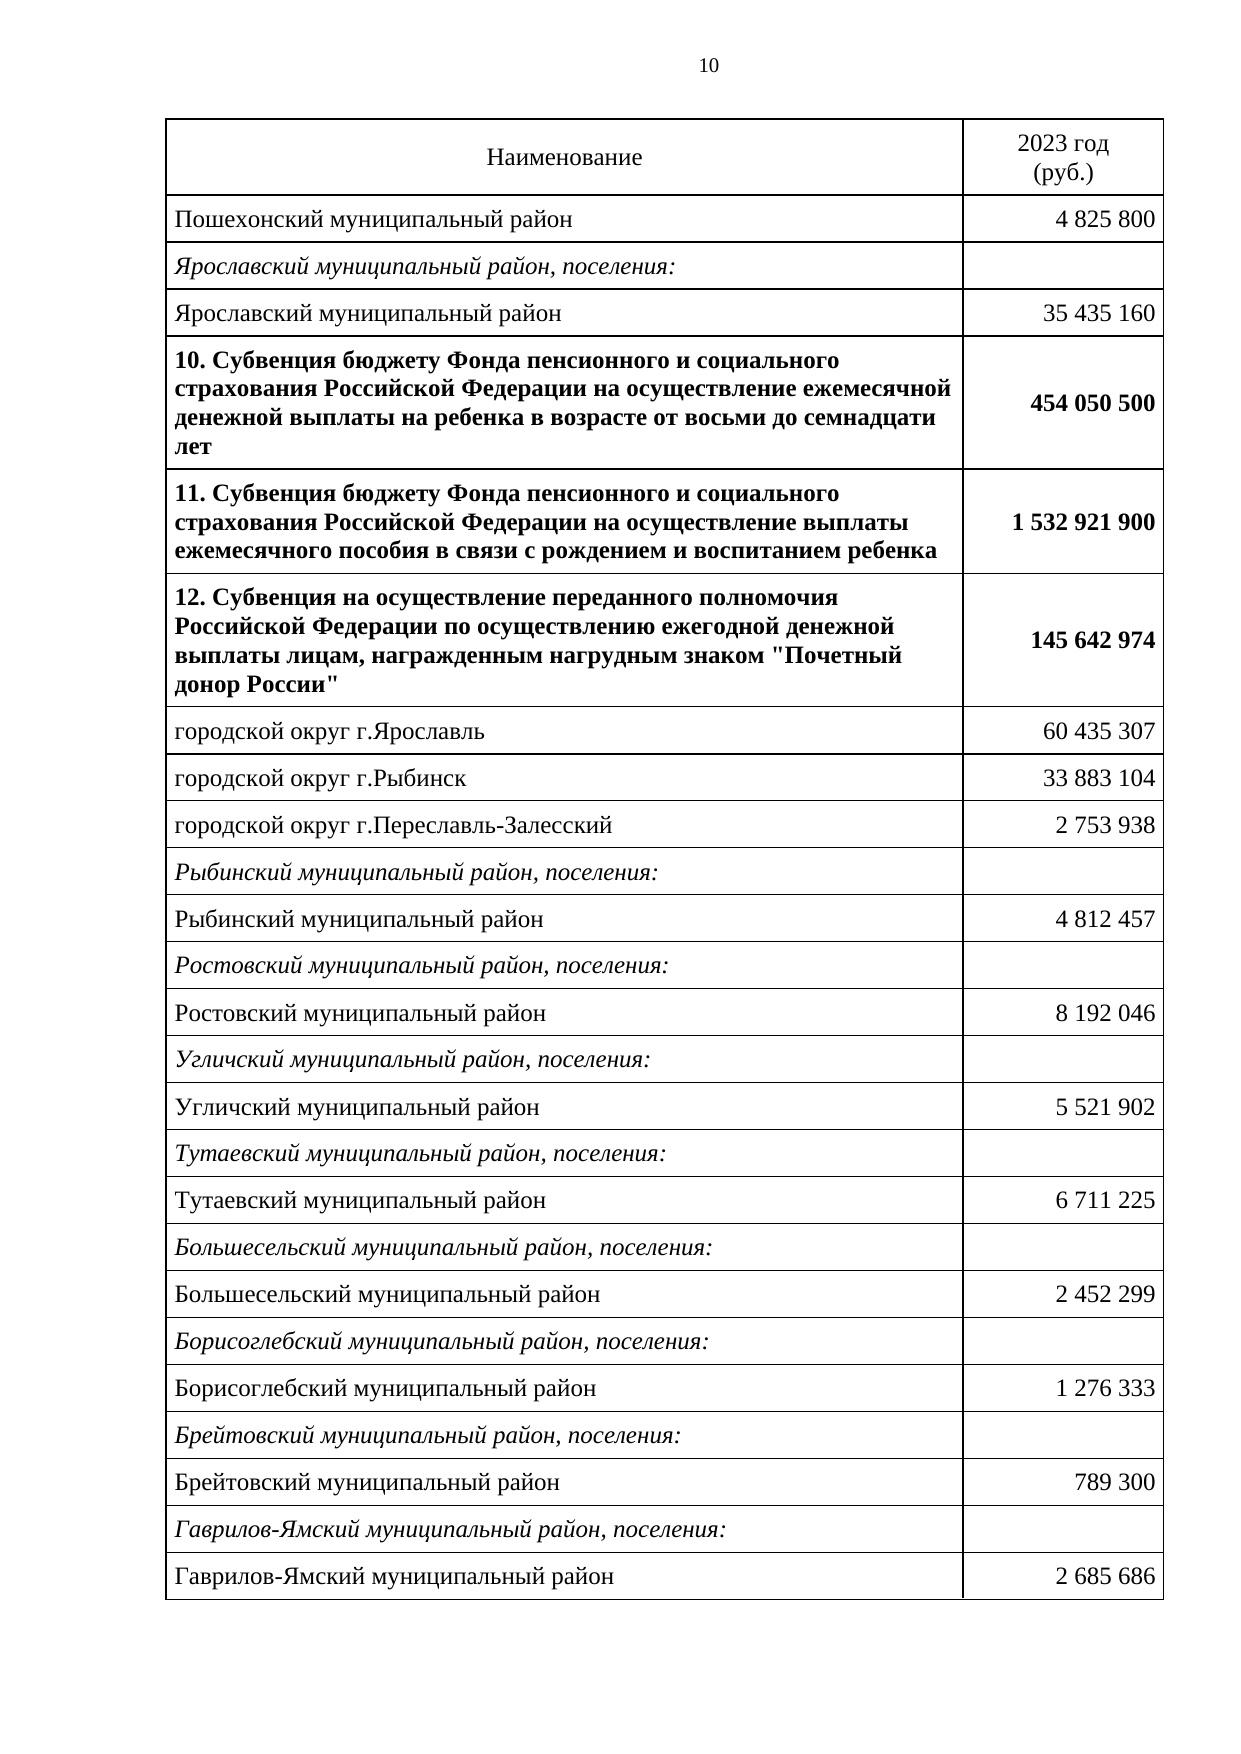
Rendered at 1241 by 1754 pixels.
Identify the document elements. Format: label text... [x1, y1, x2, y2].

table_cell 35 435 160 [964, 290, 1163, 335]
table_cell Гаврилов-Ямский муниципальный район, поселения: [167, 1506, 962, 1551]
table_cell [964, 942, 1163, 988]
table_cell Большесельский муниципальный район, поселения: [167, 1224, 962, 1269]
table_cell 1 276 333 [964, 1365, 1163, 1411]
table_cell 2 452 299 [964, 1271, 1163, 1317]
table_cell 2 685 686 [964, 1553, 1163, 1598]
table_header [964, 120, 1163, 194]
table_cell Ростовский муниципальный район, поселения: [167, 942, 962, 988]
table_cell 4 825 800 [964, 196, 1163, 241]
table_cell Рыбинский муниципальный район, поселения: [167, 848, 962, 894]
table_cell 60 435 307 [964, 707, 1163, 753]
table_cell Брейтовский муниципальный район, поселения: [167, 1412, 962, 1457]
table_cell [964, 243, 1163, 288]
table_cell Рыбинский муниципальный район [167, 895, 962, 941]
table_cell Ярославский муниципальный район, поселения: [167, 243, 962, 288]
table_cell Ярославский муниципальный район [167, 290, 962, 335]
table_cell городской округ г.Ярославль [167, 707, 962, 753]
table_cell 2 753 938 [964, 801, 1163, 847]
table_cell 33 883 104 [964, 755, 1163, 800]
table_cell 11. Субвенция бюджету Фонда пенсионного и социального страхования Российской Федерации на осуществление выплаты ежемесячного пособия в связи с рождением и воспитанием ребенка [167, 470, 962, 573]
table_cell [964, 1130, 1163, 1176]
table_cell Борисоглебский муниципальный район, поселения: [167, 1318, 962, 1363]
table_cell Брейтовский муниципальный район [167, 1459, 962, 1504]
table_cell Тутаевский муниципальный район, поселения: [167, 1130, 962, 1176]
table_cell городской округ г.Рыбинск [167, 755, 962, 800]
table_cell [964, 1224, 1163, 1269]
table_cell 789 300 [964, 1459, 1163, 1504]
table_cell Большесельский муниципальный район [167, 1271, 962, 1317]
table_header [167, 120, 962, 194]
table_cell Ростовский муниципальный район [167, 989, 962, 1035]
table_cell Борисоглебский муниципальный район [167, 1365, 962, 1411]
table_cell Угличский муниципальный район, поселения: [167, 1036, 962, 1082]
table_cell 6 711 225 [964, 1177, 1163, 1223]
table_cell 454 050 500 [964, 337, 1163, 468]
table_cell [964, 1506, 1163, 1551]
table_cell 1 532 921 900 [964, 470, 1163, 573]
table_cell 8 192 046 [964, 989, 1163, 1035]
table_cell 4 812 457 [964, 895, 1163, 941]
table_cell Гаврилов-Ямский муниципальный район [167, 1553, 962, 1598]
table_cell 145 642 974 [964, 574, 1163, 706]
table_cell [964, 1412, 1163, 1457]
table_cell 12. Субвенция на осуществление переданного полномочия Российской Федерации по осуществлению ежегодной денежной выплаты лицам, награжденным нагрудным знаком "Почетный донор России" [167, 574, 962, 706]
table_cell Угличский муниципальный район [167, 1083, 962, 1129]
table_cell городской округ г.Переславль-Залесский [167, 801, 962, 847]
table_cell [964, 1318, 1163, 1363]
table_cell [964, 848, 1163, 894]
table_cell 5 521 902 [964, 1083, 1163, 1129]
table_cell Пошехонский муниципальный район [167, 196, 962, 241]
table_cell [964, 1036, 1163, 1082]
table_cell Тутаевский муниципальный район [167, 1177, 962, 1223]
table_cell 10. Субвенция бюджету Фонда пенсионного и социального страхования Российской Федерации на осуществление ежемесячной денежной выплаты на ребенка в возрасте от восьми до семнадцати лет [167, 337, 962, 468]
